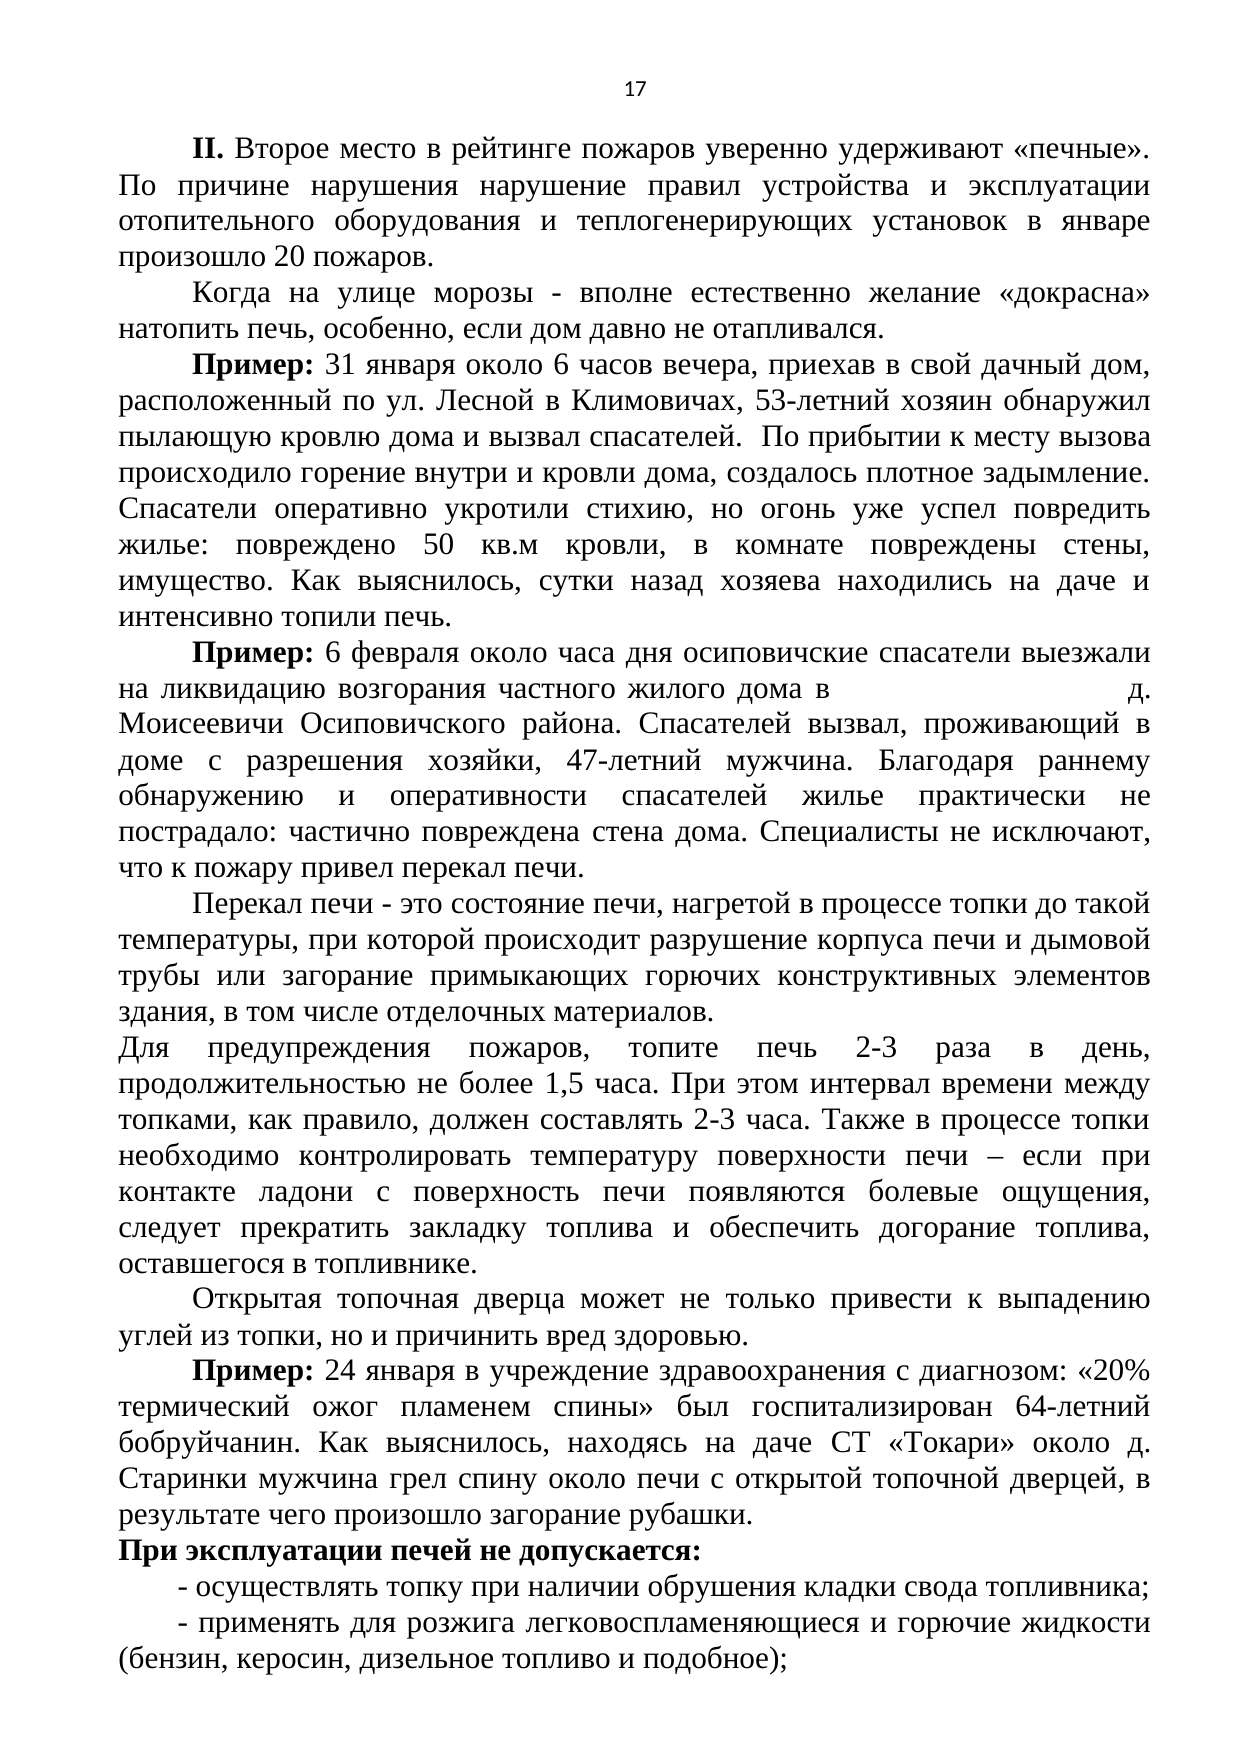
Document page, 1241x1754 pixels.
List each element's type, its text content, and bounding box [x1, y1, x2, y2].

text - осуществлять топку при наличии обрушения кладки свода топливника; [118, 1567, 1152, 1603]
text Для предупреждения пожаров, топите печь 2-3 раза в день, продолжительностью не более 1,5 часа. При этом интервал времени между топками, как правило, должен составлять 2-3 часа. Также в процессе топки необходимо контролировать температуру поверхности печи – если при контакте ладони с поверхность печи появляются болевые ощущения, следует прекратить закладку топлива и обеспечить догорание топлива, оставшегося в топливнике. [118, 1028, 1152, 1280]
text Открытая топочная дверца может не только привести к выпадению углей из топки, но и причинить вред здоровью. [118, 1280, 1152, 1352]
text Перекал печи - это состояние печи, нагретой в процессе топки до такой температуры, при которой происходит разрушение корпуса печи и дымовой трубы или загорание примыкающих горючих конструктивных элементов здания, в том числе отделочных материалов. [118, 884, 1152, 1028]
text Пример: 31 января около 6 часов вечера, приехав в свой дачный дом, расположенный по ул. Лесной в Климовичах, 53-летний хозяин обнаружил пылающую кровлю дома и вызвал спасателей. По прибытии к месту вызова происходило горение внутри и кровли дома, создалось плотное задымление. Спасатели оперативно укротили стихию, но огонь уже успел повредить жилье: повреждено 50 кв.м кровли, в комнате повреждены стены, имущество. Как выяснилось, сутки назад хозяева находились на даче и интенсивно топили печь. [118, 345, 1152, 633]
text - применять для розжига легковоспламеняющиеся и горючие жидкости (бензин, керосин, дизельное топливо и подобное); [118, 1603, 1152, 1675]
text Пример: 6 февраля около часа дня осиповичские спасатели выезжали на ликвидацию возгорания частного жилого дома в д. Моисеевичи Осиповичского района. Спасателей вызвал, проживающий в доме с разрешения хозяйки, 47-летний мужчина. Благодаря раннему обнаружению и оперативности спасателей жилье практически не пострадало: частично повреждена стена дома. Специалисты не исключают, что к пожару привел перекал печи. [118, 633, 1152, 884]
text Пример: 24 января в учреждение здравоохранения с диагнозом: «20% термический ожог пламенем спины» был госпитализирован 64-летний бобруйчанин. Как выяснилось, находясь на даче СТ «Токари» около д. Старинки мужчина грел спину около печи с открытой топочной дверцей, в результате чего произошло загорание рубашки. [118, 1352, 1152, 1531]
text Когда на улице морозы - вполне естественно желание «докрасна» натопить печь, особенно, если дом давно не отапливался. [118, 273, 1152, 345]
text II. Второе место в рейтинге пожаров уверенно удерживают «печные». По причине нарушения нарушение правил устройства и эксплуатации отопительного оборудования и теплогенерирующих установок в январе произошло 20 пожаров. [118, 130, 1152, 273]
text При эксплуатации печей не допускается: [118, 1531, 1152, 1567]
